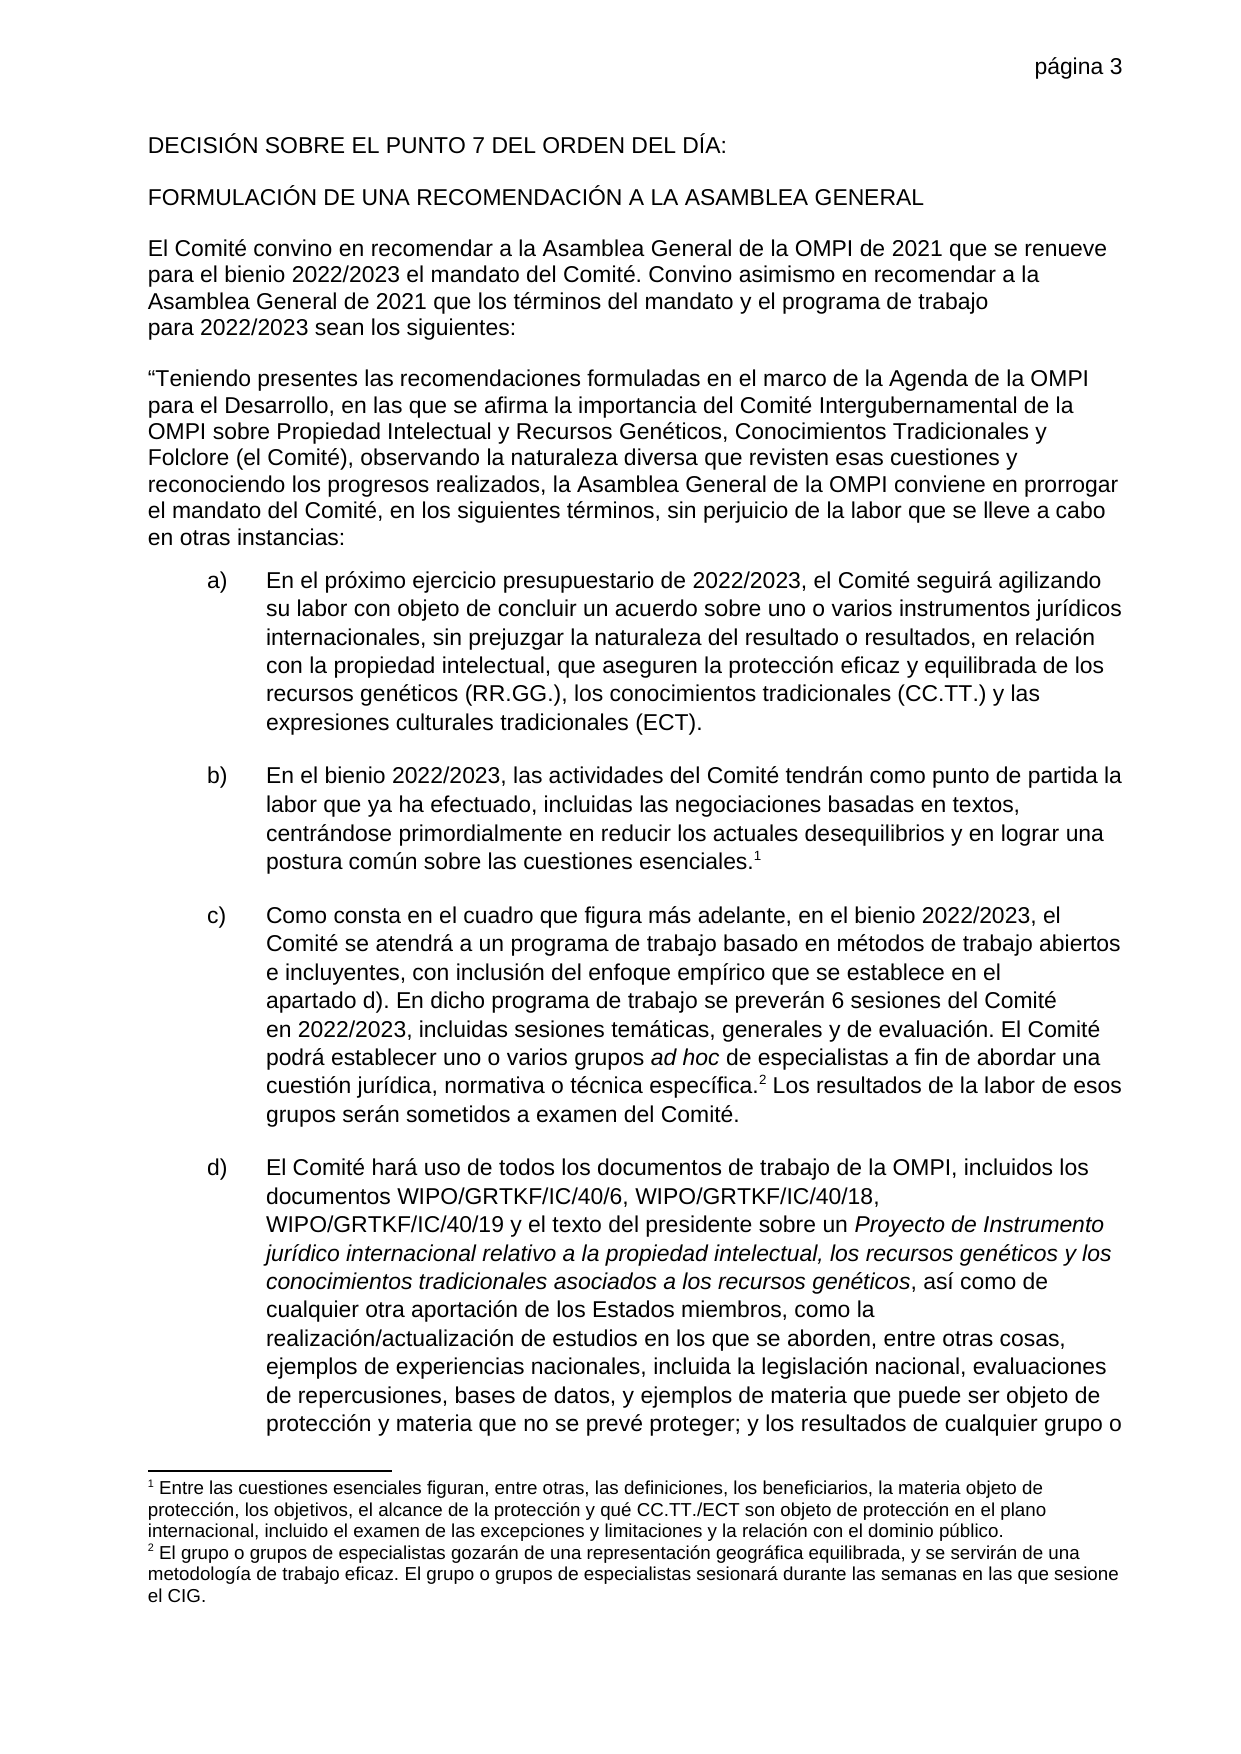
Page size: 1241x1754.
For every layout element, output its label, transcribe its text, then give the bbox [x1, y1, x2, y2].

text FORMULACIÓN DE UNA RECOMENDACIÓN A LA ASAMBLEA GENERAL [148, 183, 1122, 210]
list Como consta en el cuadro que figura más adelante, en el bienio 2022/2023, el Comité se atendrá a un programa de trabajo basado en métodos de trabajo abiertos e incluyentes, con inclusión del enfoque empírico que se establece en el apartado d). En dicho programa de trabajo se preverán 6 sesiones del Comité en 2022/2023, incluidas sesiones temáticas, generales y de evaluación. El Comité podrá establecer uno o varios grupos ad hoc de especialistas a fin de abordar una cuestión jurídica, normativa o técnica específica. Los resultados de la labor de esos grupos serán sometidos a examen del Comité. [207, 902, 1122, 1127]
list En el bienio 2022/2023, las actividades del Comité tendrán como punto de partida la labor que ya ha efectuado, incluidas las negociaciones basadas en textos, centrándose primordialmente en reducir los actuales desequilibrios y en lograr una postura común sobre las cuestiones esenciales. [207, 762, 1122, 874]
text DECISIÓN SOBRE EL PUNTO 7 DEL ORDEN DEL DÍA: [148, 132, 1122, 158]
list En el próximo ejercicio presupuestario de 2022/2023, el Comité seguirá agilizando su labor con objeto de concluir un acuerdo sobre uno o varios instrumentos jurídicos internacionales, sin prejuzgar la naturaleza del resultado o resultados, en relación con la propiedad intelectual, que aseguren la protección eficaz y equilibrada de los recursos genéticos (RR.GG.), los conocimientos tradicionales (CC.TT.) y las expresiones culturales tradicionales (ECT). [207, 567, 1122, 735]
text “Teniendo presentes las recomendaciones formuladas en el marco de la Agenda de la OMPI para el Desarrollo, en las que se afirma la importancia del Comité Intergubernamental de la OMPI sobre Propiedad Intelectual y Recursos Genéticos, Conocimientos Tradicionales y Folclore (el Comité), observando la naturaleza diversa que revisten esas cuestiones y reconociendo los progresos realizados, la Asamblea General de la OMPI conviene en prorrogar el mandato del Comité, en los siguientes términos, sin perjuicio de la labor que se lleve a cabo en otras instancias: [148, 365, 1122, 550]
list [207, 1154, 1122, 1437]
text El Comité convino en recomendar a la Asamblea General de la OMPI de 2021 que se renueve para el bienio 2022/2023 el mandato del Comité. Convino asimismo en recomendar a la Asamblea General de 2021 que los términos del mandato y el programa de trabajo para 2022/2023 sean los siguientes: [148, 235, 1122, 340]
